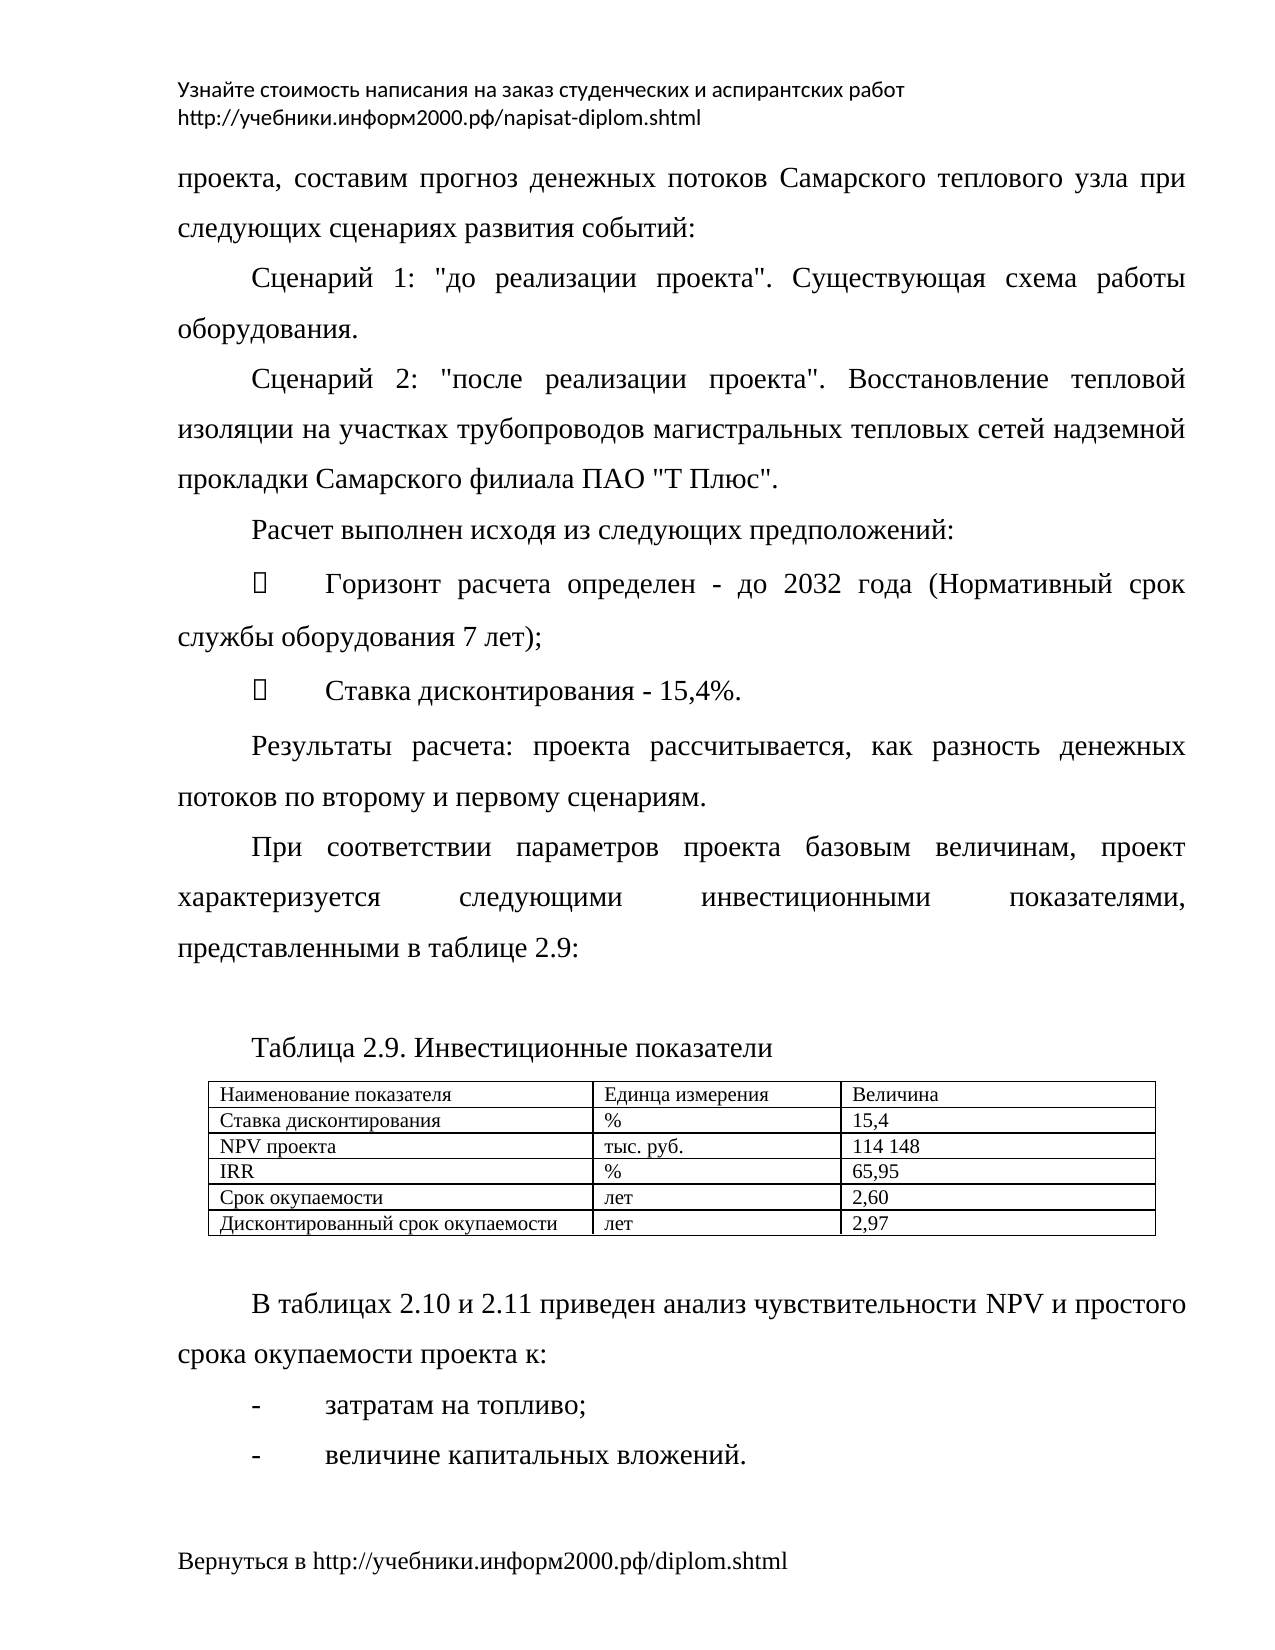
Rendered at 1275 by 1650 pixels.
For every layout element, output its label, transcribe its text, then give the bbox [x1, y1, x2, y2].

table_cell 15,4 [842, 1108, 1155, 1132]
text - затратам на топливо; [177, 1387, 1186, 1421]
table_header Величина [842, 1082, 1155, 1106]
text При соответствии параметров проекта базовым величинам, проект характеризуется следующими инвестиционными показателями, представленными в таблице 2.9: [177, 829, 1186, 963]
text В таблицах 2.10 и 2.11 приведен анализ чувствительности NPV и простого срока окупаемости проекта к: [177, 1286, 1186, 1370]
table_cell Срок окупаемости [209, 1185, 592, 1209]
text  Горизонт расчета определен - до 2032 года (Нормативный срок службы оборудования 7 лет); [177, 562, 1186, 652]
table_cell 65,95 [842, 1159, 1155, 1183]
table_header Наименование показателя [209, 1082, 592, 1106]
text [177, 160, 1186, 244]
table_cell Ставка дисконтирования [209, 1108, 592, 1132]
table_cell NPV проекта [209, 1134, 592, 1158]
table_cell 2,60 [842, 1185, 1155, 1209]
text Результаты расчета: проекта рассчитывается, как разность денежных потоков по второму и первому сценариям. [177, 728, 1186, 812]
text Сценарий 1: "до реализации проекта". Существующая схема работы оборудования. [177, 260, 1186, 344]
table_cell 114 148 [842, 1134, 1155, 1158]
table_cell тыс. руб. [594, 1134, 840, 1158]
table_cell Дисконтированный срок окупаемости [209, 1211, 592, 1234]
text Расчет выполнен исходя из следующих предположений: [177, 512, 1186, 546]
table_cell лет [594, 1185, 840, 1209]
text - величине капитальных вложений. [177, 1437, 1186, 1471]
table_header Единца измерения [594, 1082, 840, 1106]
text Сценарий 2: "после реализации проекта". Восстановление тепловой изоляции на участках трубопроводов магистральных тепловых сетей надземной прокладки Самарского филиала ПАО "Т Плюс". [177, 361, 1186, 495]
table_cell % [594, 1108, 840, 1132]
text Таблица 2.9. Инвестиционные показатели [177, 1030, 1186, 1064]
table_cell 2,97 [842, 1211, 1155, 1234]
table_cell % [594, 1159, 840, 1183]
table_cell лет [594, 1211, 840, 1234]
text  Ставка дисконтирования - 15,4%. [177, 669, 1186, 709]
table_cell IRR [209, 1159, 592, 1183]
